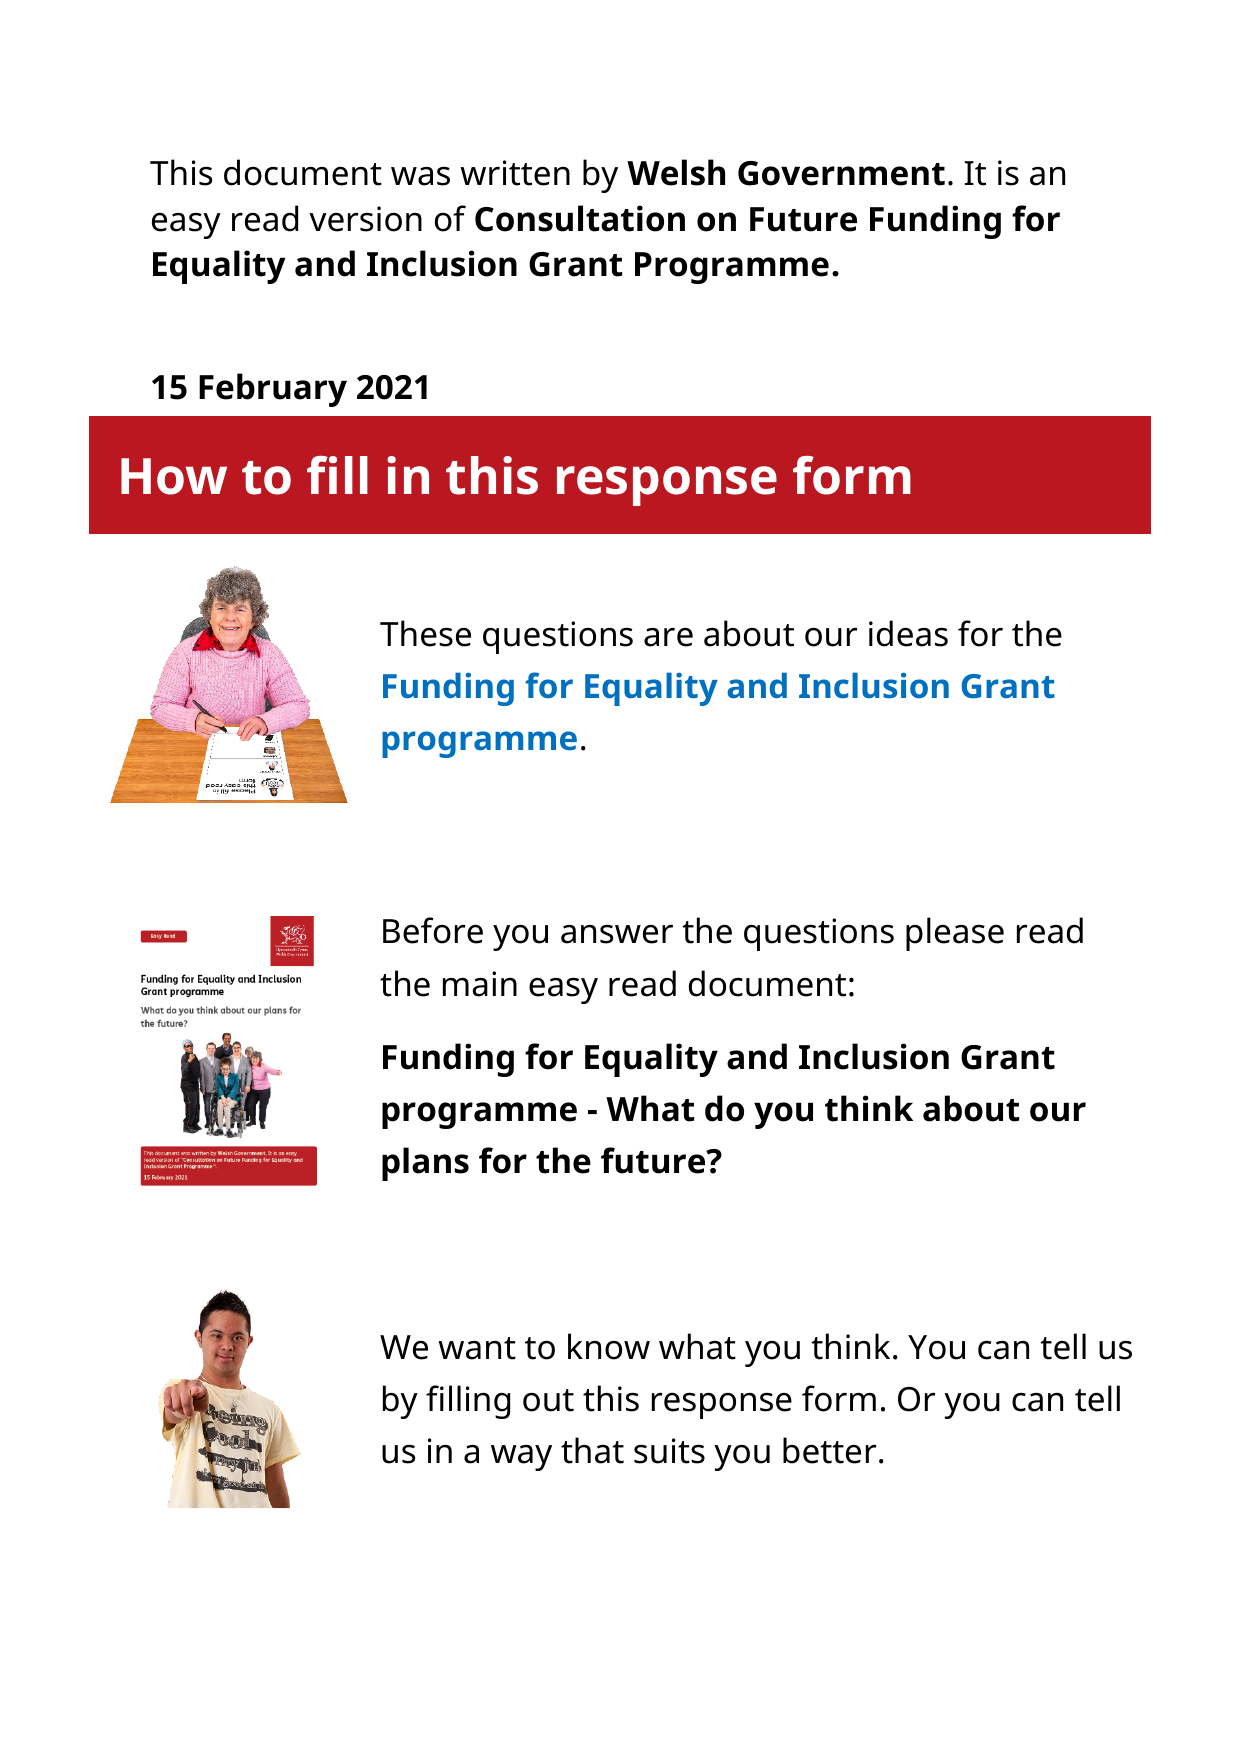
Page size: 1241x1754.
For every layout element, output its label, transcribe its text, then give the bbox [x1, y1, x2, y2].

table_cell We want to know what you think. You can tell us by filling out this response form. Or you can tell us in a way that suits you better. [369, 1255, 1151, 1568]
table_cell Before you answer the questions please read the main easy read document: Funding for Equality and Inclusion Grant programme - What do you think about our plans for the future? [369, 863, 1151, 1255]
picture [130, 916, 328, 1196]
table_header How to fill in this response form [89, 416, 1151, 534]
picture [118, 1287, 340, 1510]
text 15 February 2021 [150, 363, 1090, 409]
picture [105, 562, 353, 809]
table_cell [89, 863, 369, 1255]
table_cell These questions are about our ideas for the Funding for Equality and Inclusion Grant programme. [369, 535, 1151, 863]
table_cell [89, 535, 369, 863]
text This document was written by Welsh Government. It is an easy read version of Consultation on Future Funding for Equality and Inclusion Grant Programme. [150, 150, 1090, 286]
table_cell [89, 1255, 369, 1568]
